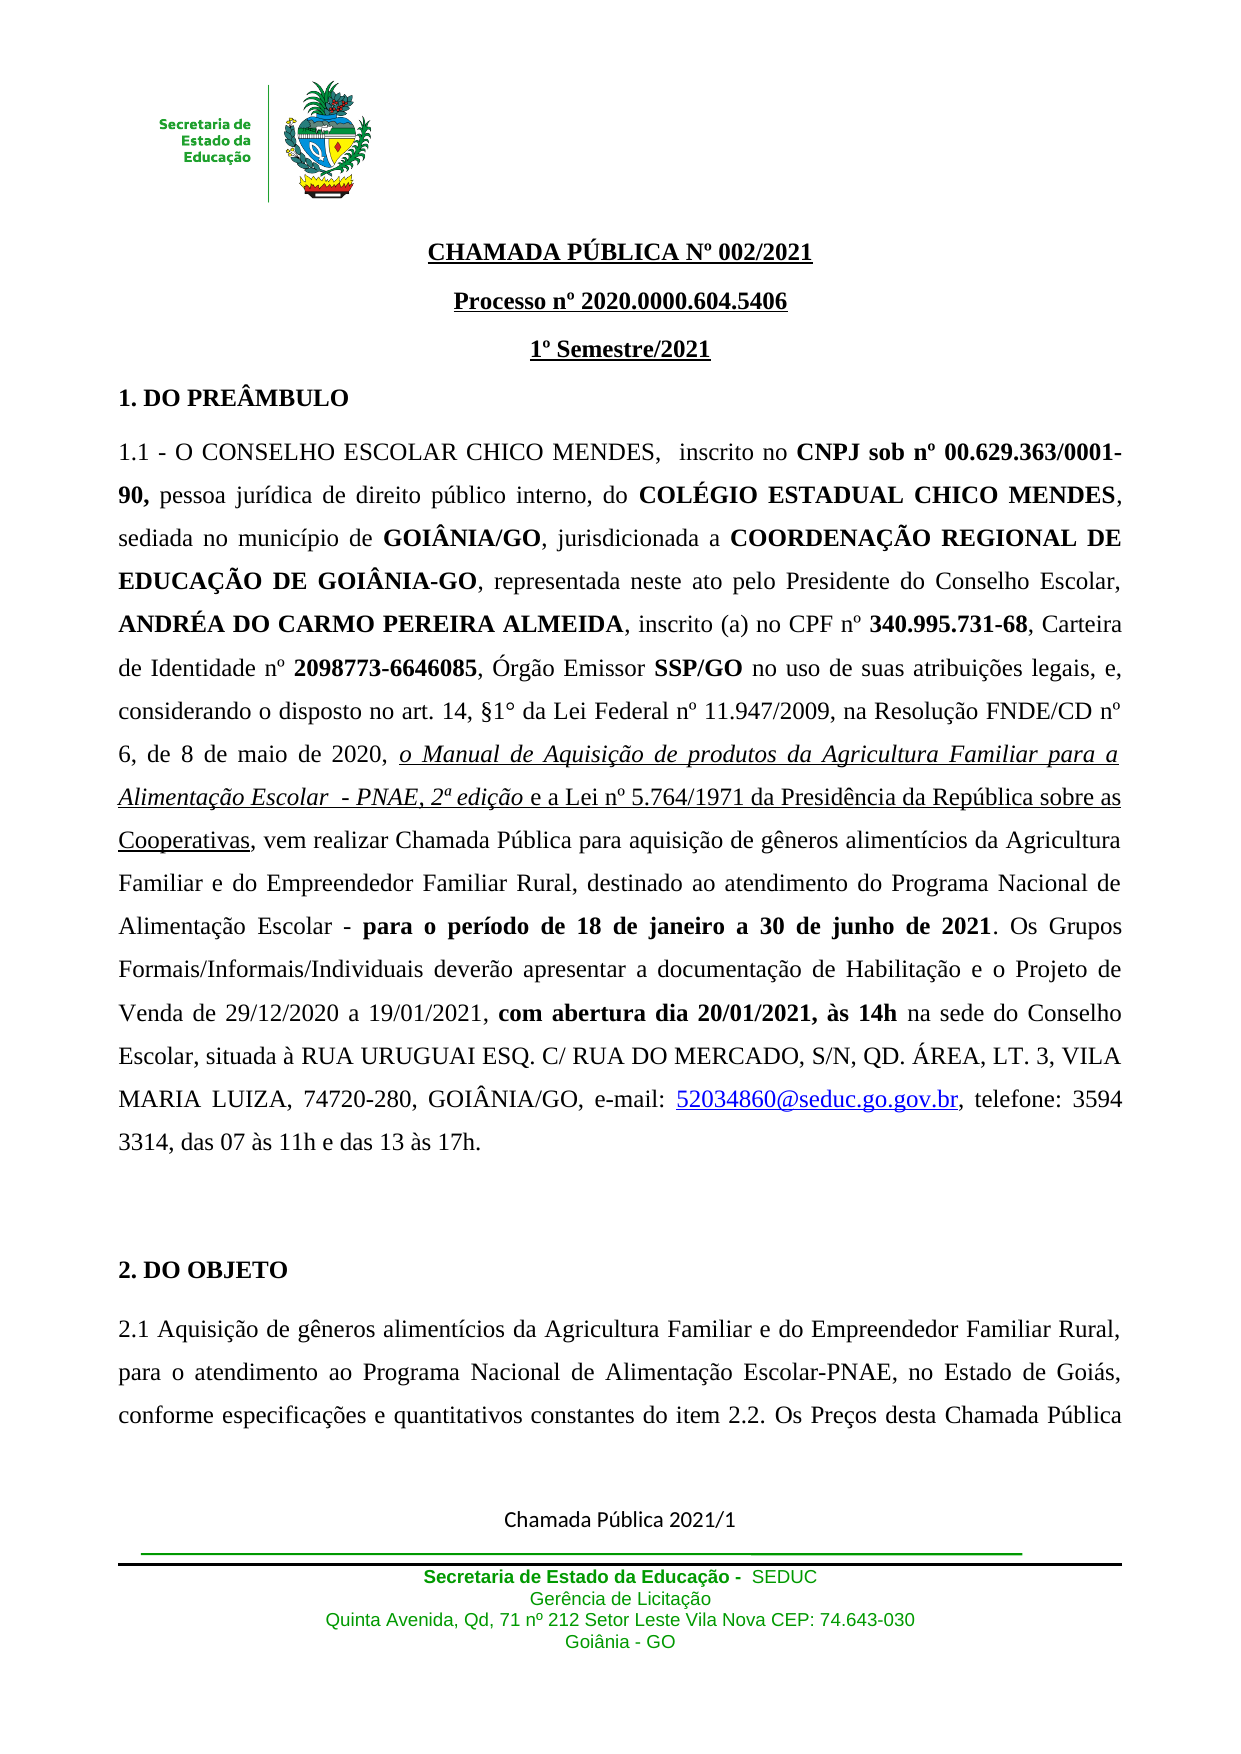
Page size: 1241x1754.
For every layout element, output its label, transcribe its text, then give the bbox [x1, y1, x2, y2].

text 2. DO OBJETO [118, 1255, 1122, 1284]
text CHAMADA PÚBLICA Nº 002/2021 [118, 237, 1122, 266]
picture [118, 73, 412, 210]
text 1. DO PREÂMBULO [118, 383, 1122, 412]
text 1º Semestre/2021 [118, 334, 1122, 363]
text 1.1 - O CONSELHO ESCOLAR CHICO MENDES, inscrito no CNPJ sob nº 00.629.363/0001-90, pessoa jurídica de direito público interno, do COLÉGIO ESTADUAL CHICO MENDES, sediada no município de GOIÂNIA/GO, jurisdicionada a COORDENAÇÃO REGIONAL DE EDUCAÇÃO DE GOIÂNIA-GO, representada neste ato pelo Presidente do Conselho Escolar, ANDRÉA DO CARMO PEREIRA ALMEIDA, inscrito (a) no CPF nº 340.995.731-68, Carteira de Identidade nº 2098773-6646085, Órgão Emissor SSP/GO no uso de suas atribuições legais, e, considerando o disposto no art. 14, §1° da Lei Federal nº 11.947/2009, na Resolução FNDE/CD nº 6, de 8 de maio de 2020, o Manual de Aquisição de produtos da Agricultura Familiar para a Alimentação Escolar - PNAE, 2ª edição e a Lei nº 5.764/1971 da Presidência da República sobre as Cooperativas, vem realizar Chamada Pública para aquisição de gêneros alimentícios da Agricultura Familiar e do Empreendedor Familiar Rural, destinado ao atendimento do Programa Nacional de Alimentação Escolar - para o período de 18 de janeiro a 30 de junho de 2021. Os Grupos Formais/Informais/Individuais deverão apresentar a documentação de Habilitação e o Projeto de Venda de 29/12/2020 a 19/01/2021, com abertura dia 20/01/2021, às 14h na sede do Conselho Escolar, situada à RUA URUGUAI ESQ. C/ RUA DO MERCADO, S/N, QD. ÁREA, LT. 3, VILA MARIA LUIZA, 74720-280, GOIÂNIA/GO, e-mail: 52034860@seduc.go.gov.br, telefone: 3594 3314, das 07 às 11h e das 13 às 17h. [118, 437, 1122, 1156]
text Processo nº 2020.0000.604.5406 [118, 286, 1122, 314]
